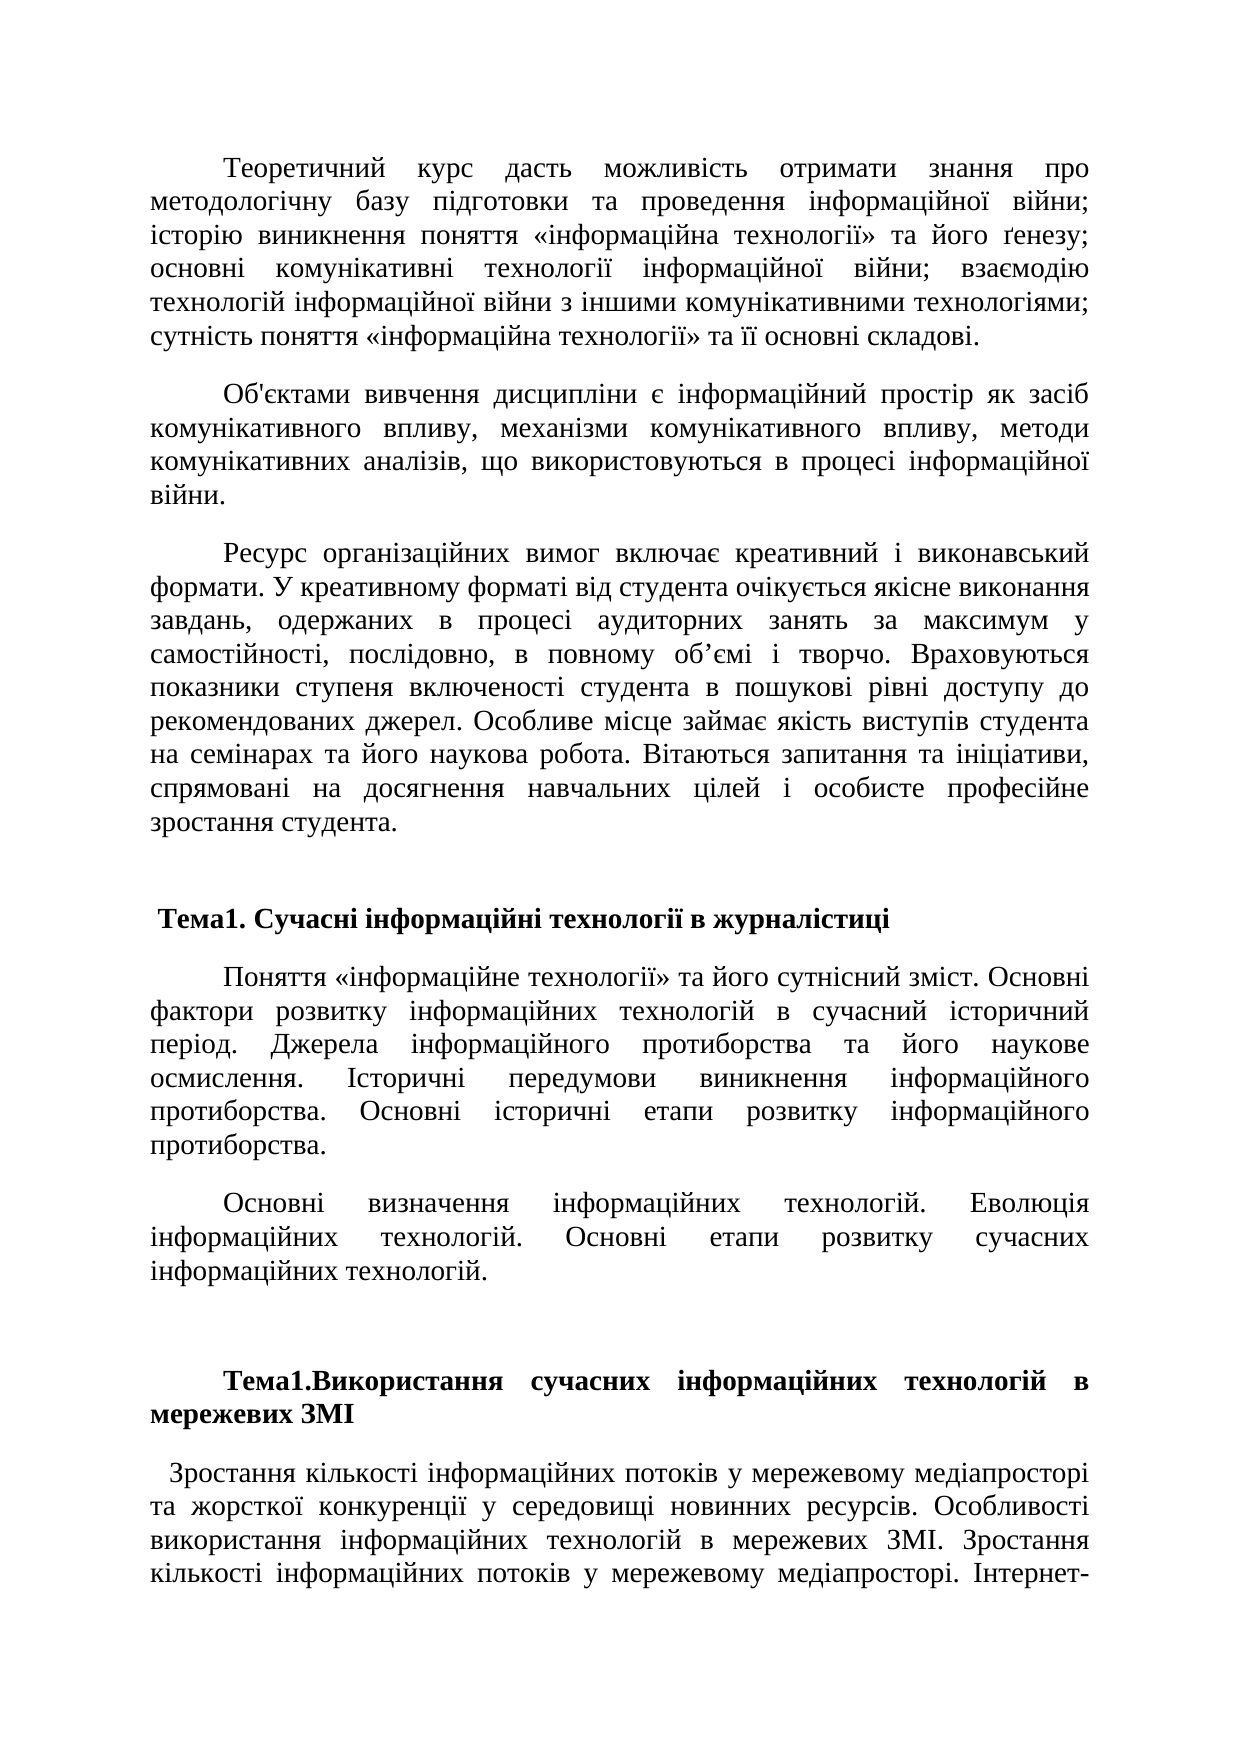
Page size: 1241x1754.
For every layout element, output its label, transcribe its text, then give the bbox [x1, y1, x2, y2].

text Поняття «інформаційне технології» та його сутнісний зміст. Основні фактори розвитку інформаційних технологій в сучасний історичний період. Джерела інформаційного протиборства та його наукове осмислення. Історичні передумови виникнення інформаційного протиборства. Основні історичні етапи розвитку інформаційного протиборства. [150, 959, 1090, 1161]
text Теоретичний курс дасть можливість отримати знання про методологічну базу підготовки та проведення інформаційної війни; історію виникнення поняття «інформаційна технології» та його ґенезу; основні комунікативні технології інформаційної війни; взаємодію технологій інформаційної війни з іншими комунікативними технологіями; сутність поняття «інформаційна технології» та її основні складові. [150, 150, 1090, 351]
text Тема1.Використання сучасних інформаційних технологій в мережевих ЗМІ [150, 1363, 1090, 1430]
text Ресурс організаційних вимог включає креативний і виконавський формати. У креативному форматі від студента очікується якісне виконання завдань, одержаних в процесі аудиторних занять за максимум у самостійності, послідовно, в повному об’ємі і творчо. Враховуються показники ступеня включеності студента в пошукові рівні доступу до рекомендованих джерел. Особливе місце займає якість виступів студента на семінарах та його наукова робота. Вітаються запитання та ініціативи, спрямовані на досягнення навчальних цілей і особисте професійне зростання студента. [150, 535, 1090, 837]
text Тема1. Сучасні інформаційні технології в журналістиці [150, 901, 1090, 934]
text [150, 1455, 1090, 1589]
text Об'єктами вивчення дисципліни є інформаційний простір як засіб комунікативного впливу, механізми комунікативного впливу, методи комунікативних аналізів, що використовуються в процесі інформаційної війни. [150, 376, 1090, 510]
text Основні визначення інформаційних технологій. Еволюція інформаційних технологій. Основні етапи розвитку сучасних інформаційних технологій. [150, 1186, 1090, 1286]
